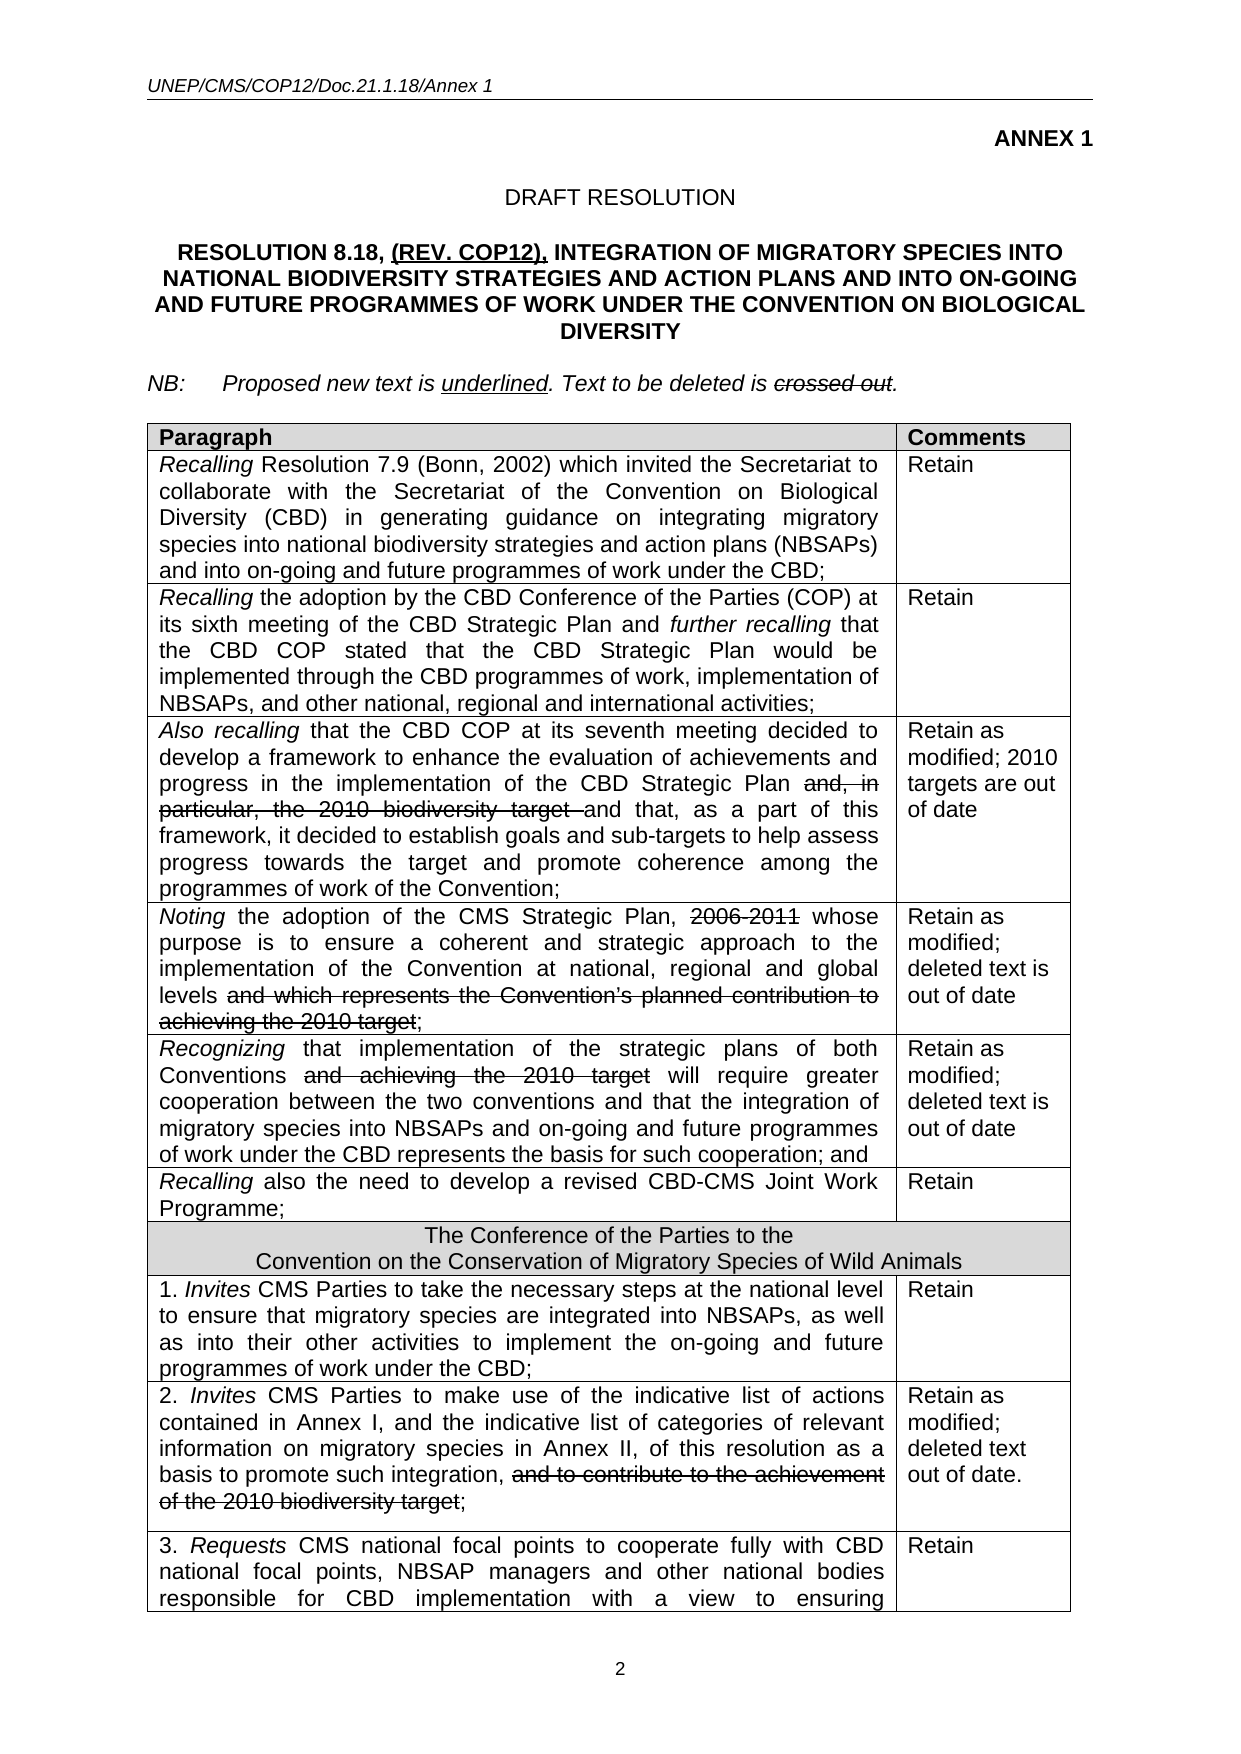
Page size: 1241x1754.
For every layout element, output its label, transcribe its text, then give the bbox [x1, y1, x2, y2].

text NB: Proposed new text is underlined. Text to be deleted is crossed out. [147, 370, 1093, 397]
table_cell Retain as modified; 2010 targets are out of date [897, 717, 1070, 902]
table_cell Retain as modified; deleted text is out of date [897, 903, 1070, 1034]
table_cell 2. Invites CMS Parties to make use of the indicative list of actions contained in Annex I, and the indicative list of categories of relevant information on migratory species in Annex II, of this resolution as a basis to promote such integration, and to contribute to the achievement of the 2010 biodiversity target; [148, 1382, 896, 1531]
table_cell Recognizing that implementation of the strategic plans of both Conventions and achieving the 2010 target will require greater cooperation between the two conventions and that the integration of migratory species into NBSAPs and on-going and future programmes of work under the CBD represents the basis for such cooperation; and [148, 1035, 896, 1167]
table_cell Retain as modified; deleted text out of date. [897, 1382, 1070, 1531]
table_cell Retain [897, 584, 1070, 716]
text resolution 8.18, (rev. cop12), INTEGRATION OF MIGRATORY SPECIES INTO NATIONAL BIODIVERSITY STRATEGIES AND ACTION PLANS AND INTO ON-GOING AND FUTURE PROGRAMMES OF WORK UNDER THE CONVENTION ON BIOLOGICAL DIVERSITY [147, 238, 1093, 344]
table_cell Recalling the adoption by the CBD Conference of the Parties (COP) at its sixth meeting of the CBD Strategic Plan and further recalling that the CBD COP stated that the CBD Strategic Plan would be implemented through the CBD programmes of work, implementation of NBSAPs, and other national, regional and international activities; [148, 584, 896, 716]
table_cell Recalling also the need to develop a revised CBD-CMS Joint Work Programme; [148, 1168, 896, 1221]
table_header Paragraph [148, 424, 896, 450]
table_cell Retain [897, 1168, 1070, 1221]
text Annex 1 [147, 125, 1093, 152]
table_cell Retain [897, 1532, 1070, 1611]
table_cell Noting the adoption of the CMS Strategic Plan, 2006-2011 whose purpose is to ensure a coherent and strategic approach to the implementation of the Convention at national, regional and global levels and which represents the Convention’s planned contribution to achieving the 2010 target; [148, 903, 896, 1034]
table_cell 1. Invites CMS Parties to take the necessary steps at the national level to ensure that migratory species are integrated into NBSAPs, as well as into their other activities to implement the on-going and future programmes of work under the CBD; [148, 1276, 896, 1381]
table_cell Also recalling that the CBD COP at its seventh meeting decided to develop a framework to enhance the evaluation of achievements and progress in the implementation of the CBD Strategic Plan and, in particular, the 2010 biodiversity target and that, as a part of this framework, it decided to establish goals and sub-targets to help assess progress towards the target and promote coherence among the programmes of work of the Convention; [148, 717, 896, 902]
table_cell Retain [897, 1276, 1070, 1381]
table_cell The Conference of the Parties to the Convention on the Conservation of Migratory Species of Wild Animals [148, 1222, 1070, 1275]
table_cell Retain [897, 451, 1070, 583]
text draft resolution [147, 184, 1093, 211]
table_header Comments [897, 424, 1070, 450]
table_cell Recalling Resolution 7.9 (Bonn, 2002) which invited the Secretariat to collaborate with the Secretariat of the Convention on Biological Diversity (CBD) in generating guidance on integrating migratory species into national biodiversity strategies and action plans (NBSAPs) and into on-going and future programmes of work under the CBD; [148, 451, 896, 583]
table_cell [148, 1532, 896, 1611]
table_cell Retain as modified; deleted text is out of date [897, 1035, 1070, 1167]
